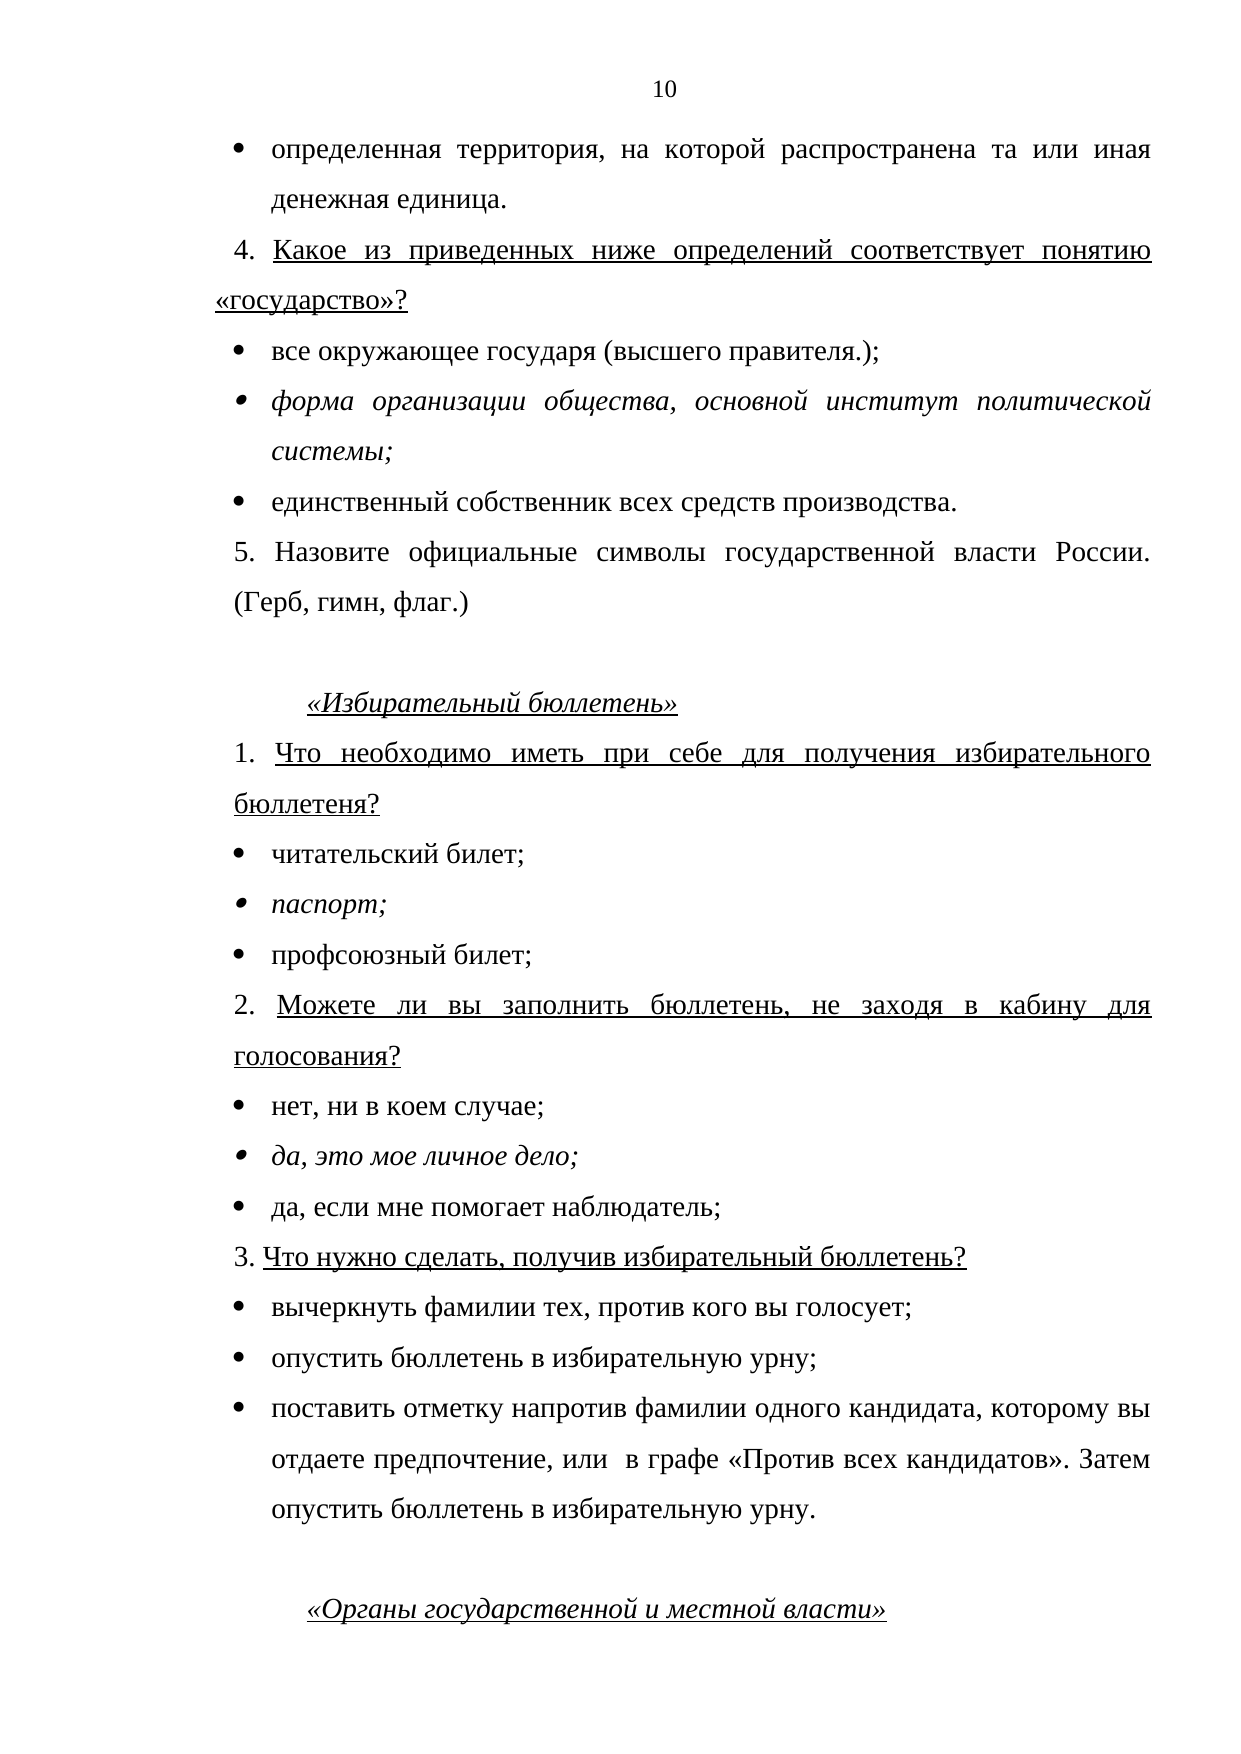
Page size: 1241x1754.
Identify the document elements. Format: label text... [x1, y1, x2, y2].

list да, это мое личное дело; [233, 1138, 1152, 1172]
list определенная территория, на которой распространена та или иная денежная единица. [233, 131, 1152, 215]
list все окружающее государя (высшего правителя.); [233, 333, 1152, 366]
list да, если мне помогает наблюдатель; [233, 1189, 1152, 1222]
list паспорт; [233, 886, 1152, 920]
list форма организации общества, основной институт политической системы; [233, 383, 1152, 467]
text 4. Какое из приведенных ниже определений соответствует понятию «государство»? [215, 232, 1152, 316]
text «Избирательный бюллетень» [233, 685, 1152, 719]
list единственный собственник всех средств производства. [233, 484, 1152, 517]
list поставить отметку напротив фамилии одного кандидата, которому вы отдаете предпочтение, или в графе «Против всех кандидатов». Затем опустить бюллетень в избирательную урну. [233, 1390, 1152, 1524]
list нет, ни в коем случае; [233, 1088, 1152, 1122]
text 5. Назовите официальные символы государственной власти России. (Герб, гимн, флаг.) [233, 534, 1152, 618]
text 3. Что нужно сделать, получив избирательный бюллетень? [233, 1239, 1152, 1273]
text 1. Что необходимо иметь при себе для получения избирательного бюллетеня? [233, 735, 1152, 819]
list вычеркнуть фамилии тех, против кого вы голосует; [233, 1289, 1152, 1323]
list читательский билет; [233, 836, 1152, 870]
text «Органы государственной и местной власти» [233, 1592, 1152, 1625]
list профсоюзный билет; [233, 937, 1152, 971]
text 2. Можете ли вы заполнить бюллетень, не заходя в кабину для голосования? [233, 987, 1152, 1071]
list опустить бюллетень в избирательную урну; [233, 1340, 1152, 1373]
